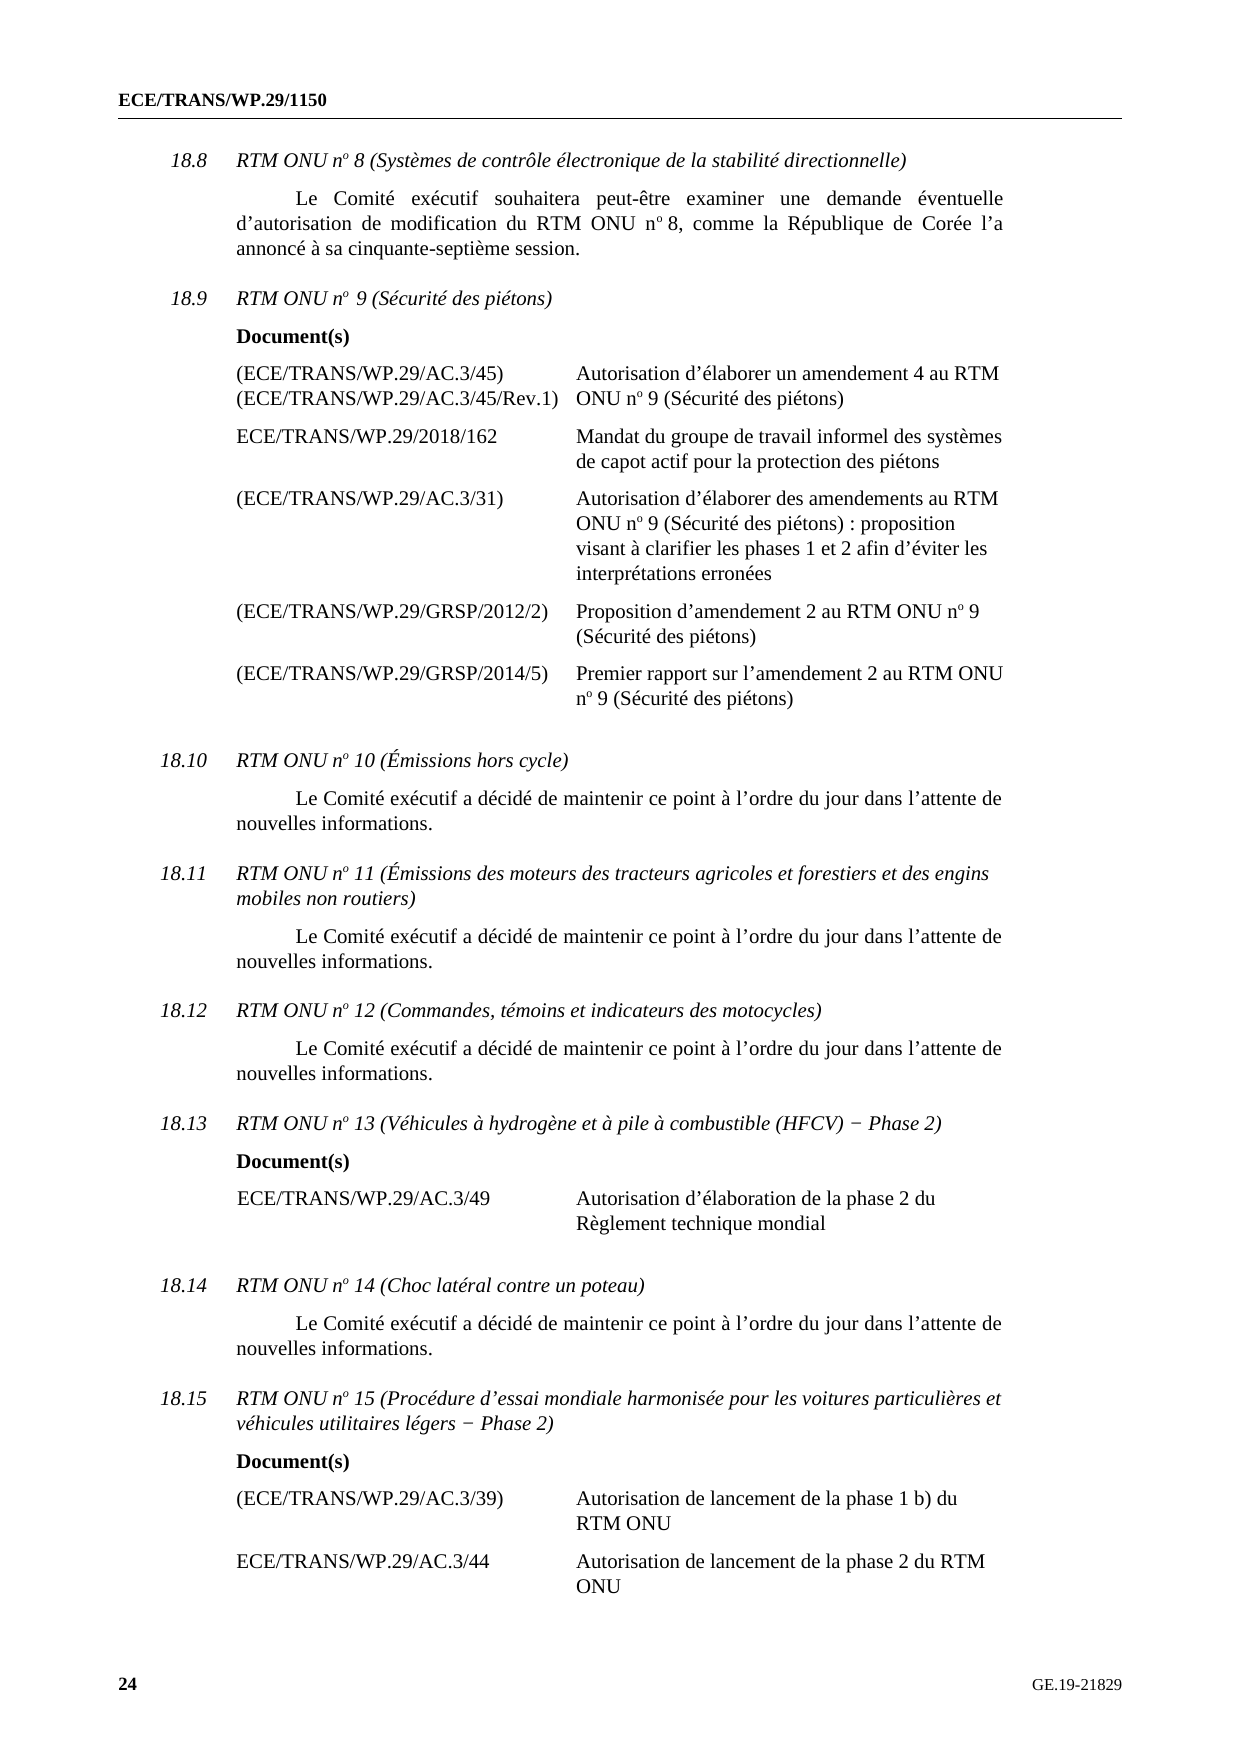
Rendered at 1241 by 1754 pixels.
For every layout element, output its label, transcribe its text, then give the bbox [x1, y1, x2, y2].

text Le Comité exécutif souhaitera peut-être examiner une demande éventuelle d’autorisation de modification du RTM ONU no 8, comme la République de Corée l’a annoncé à sa cinquante-septième session. [236, 185, 1004, 260]
text Le Comité exécutif a décidé de maintenir ce point à l’ordre du jour dans l’attente de nouvelles informations. [236, 1035, 1004, 1085]
text Document(s) [236, 1148, 1004, 1173]
table_cell Autorisation d’élaborer des amendements au RTM ONU no 9 (Sécurité des piétons) : proposition visant à clarifier les phases 1 et 2 afin d’éviter les interprétations erronées [576, 485, 1004, 598]
table_cell (ECE/TRANS/WP.29/AC.3/31) [236, 485, 576, 598]
text 18.8 RTM ONU no 8 (Systèmes de contrôle électronique de la stabilité directionnelle) [118, 148, 1004, 173]
text 18.13 RTM ONU no 13 (Véhicules à hydrogène et à pile à combustible (HFCV) − Phase 2) [118, 1110, 1004, 1135]
table_header Autorisation de lancement de la phase 1 b) du RTM ONU [576, 1485, 1005, 1548]
text Le Comité exécutif a décidé de maintenir ce point à l’ordre du jour dans l’attente de nouvelles informations. [236, 1310, 1004, 1360]
text Document(s) [236, 323, 1004, 348]
text 18.10 RTM ONU no 10 (Émissions hors cycle) [118, 748, 1004, 773]
table_header Autorisation d’élaborer un amendement 4 au RTM ONU no 9 (Sécurité des piétons) [576, 360, 1004, 423]
table_cell ECE/TRANS/WP.29/2018/162 [236, 423, 576, 485]
table_cell (ECE/TRANS/WP.29/GRSP/2014/5) [236, 660, 576, 723]
text Le Comité exécutif a décidé de maintenir ce point à l’ordre du jour dans l’attente de nouvelles informations. [236, 923, 1004, 973]
table_cell Mandat du groupe de travail informel des systèmes de capot actif pour la protection des piétons [576, 423, 1004, 485]
text 18.9 RTM ONU no 9 (Sécurité des piétons) [118, 285, 1004, 310]
table_header Autorisation d’élaboration de la phase 2 du Règlement technique mondial [576, 1185, 1005, 1248]
text 18.12 RTM ONU no 12 (Commandes, témoins et indicateurs des motocycles) [118, 998, 1004, 1023]
table_header (ECE/TRANS/WP.29/AC.3/39) [236, 1485, 576, 1548]
text 18.14 RTM ONU no 14 (Choc latéral contre un poteau) [118, 1273, 1004, 1298]
table_header ECE/TRANS/WP.29/AC.3/49 [236, 1185, 576, 1248]
table_cell ECE/TRANS/WP.29/AC.3/44 [236, 1548, 576, 1610]
table_cell Premier rapport sur l’amendement 2 au RTM ONU no 9 (Sécurité des piétons) [576, 660, 1004, 723]
text 18.15 RTM ONU no 15 (Procédure d’essai mondiale harmonisée pour les voitures particulières et véhicules utilitaires légers − Phase 2) [118, 1385, 1004, 1435]
text Le Comité exécutif a décidé de maintenir ce point à l’ordre du jour dans l’attente de nouvelles informations. [236, 785, 1004, 835]
text Document(s) [236, 1448, 1004, 1473]
table_cell Autorisation de lancement de la phase 2 du RTM ONU [576, 1548, 1005, 1610]
table_header (ECE/TRANS/WP.29/AC.3/45) (ECE/TRANS/WP.29/AC.3/45/Rev.1) [236, 360, 576, 423]
table_cell (ECE/TRANS/WP.29/GRSP/2012/2) [236, 598, 576, 660]
text 18.11 RTM ONU no 11 (Émissions des moteurs des tracteurs agricoles et forestiers et des engins mobiles non routiers) [118, 860, 1004, 910]
table_cell Proposition d’amendement 2 au RTM ONU no 9 (Sécurité des piétons) [576, 598, 1004, 660]
